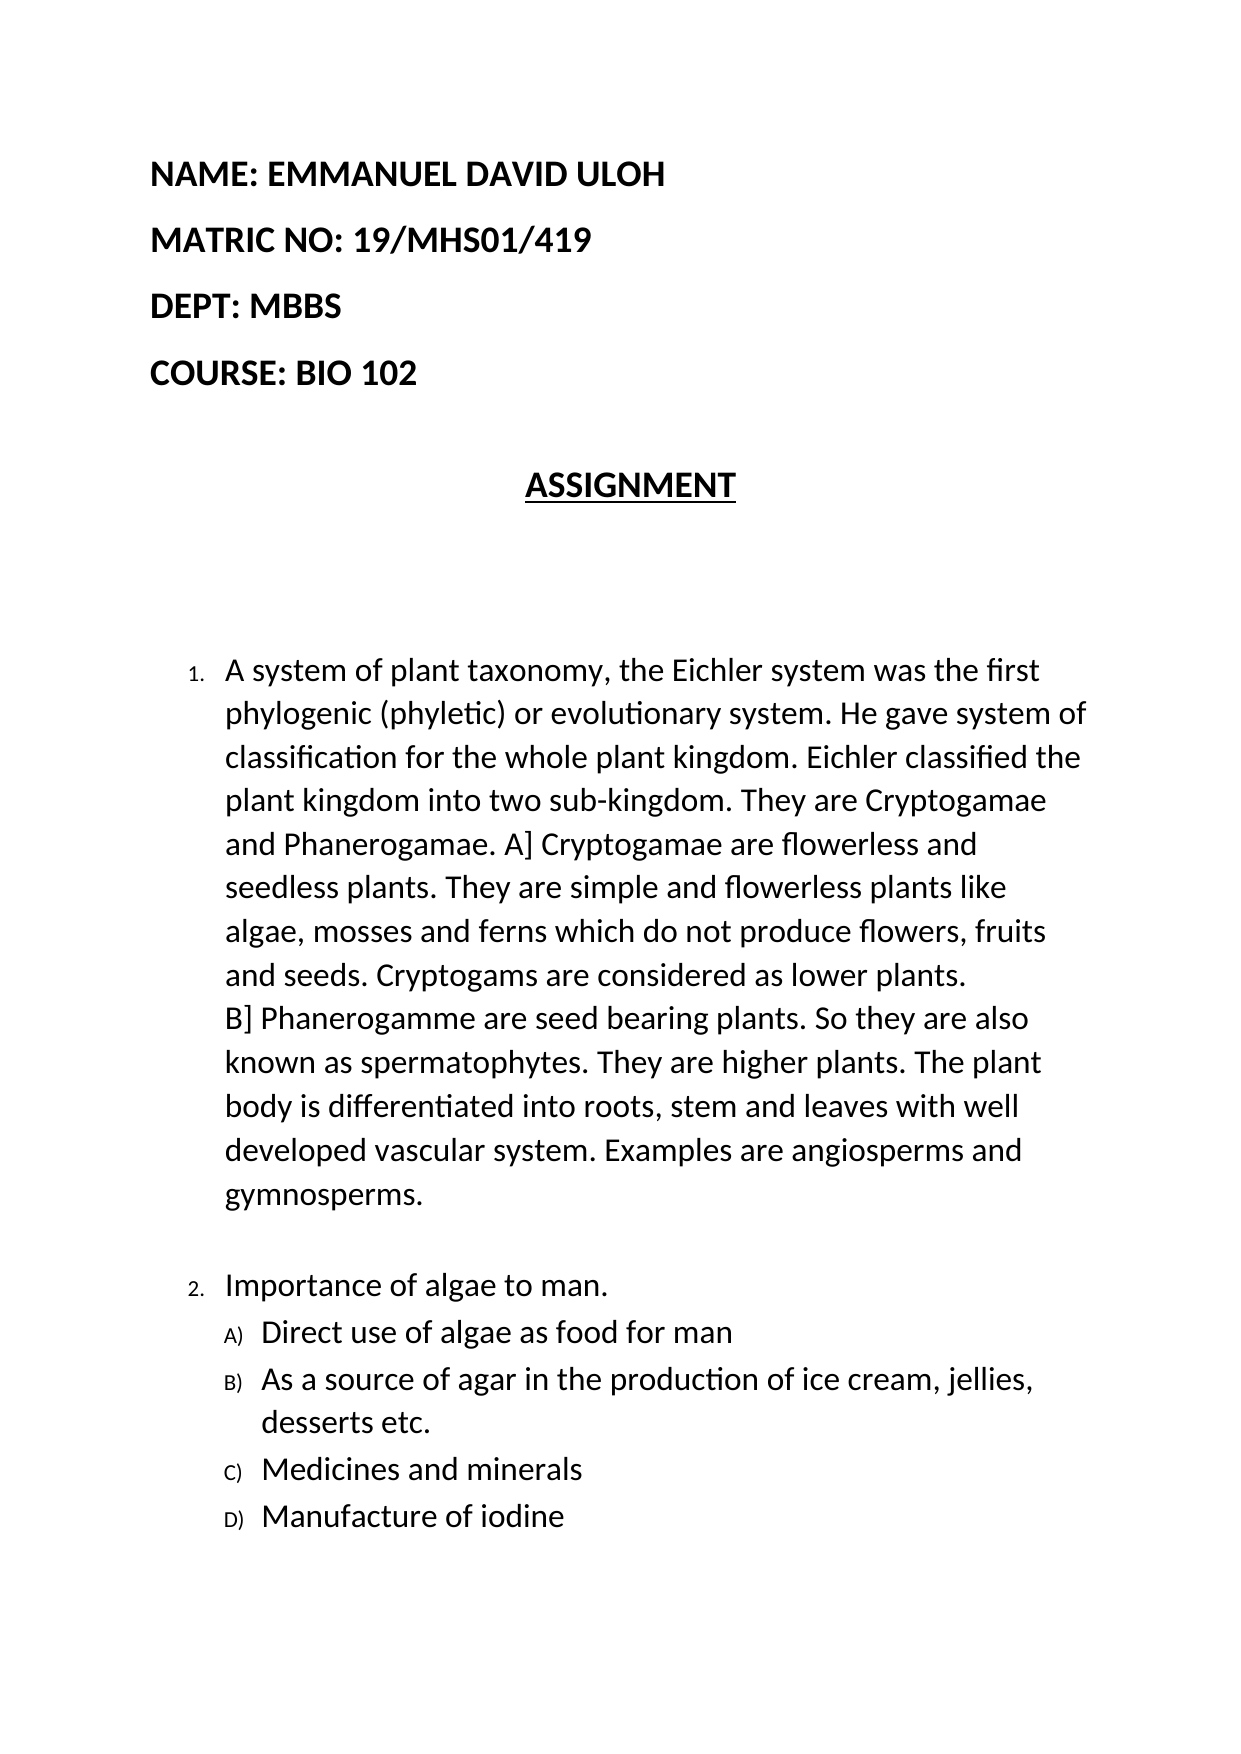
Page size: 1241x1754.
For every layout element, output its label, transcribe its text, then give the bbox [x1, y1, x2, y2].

list A system of plant taxonomy, the Eichler system was the first phylogenic (phyletic) or evolutionary system. He gave system of classification for the whole plant kingdom. Eichler classified the plant kingdom into two sub-kingdom. They are Cryptogamae and Phanerogamae. A] Cryptogamae are flowerless and seedless plants. They are simple and flowerless plants like algae, mosses and ferns which do not produce flowers, fruits and seeds. Cryptogams are considered as lower plants. [187, 649, 1090, 994]
text ASSIGNMENT [150, 461, 1090, 507]
text COURSE: BIO 102 [150, 348, 1090, 394]
list As a source of agar in the production of ice cream, jellies, desserts etc. [223, 1358, 1090, 1442]
list Importance of algae to man. [187, 1264, 1090, 1304]
text NAME: EMMANUEL DAVID ULOH [150, 150, 1090, 196]
text DEPT: MBBS [150, 282, 1090, 328]
list Direct use of algae as food for man [223, 1311, 1090, 1352]
list Manufacture of iodine [223, 1495, 1090, 1536]
list Medicines and minerals [223, 1448, 1090, 1489]
text MATRIC NO: 19/MHS01/419 [150, 216, 1090, 262]
text B] Phanerogamme are seed bearing plants. So they are also known as spermatophytes. They are higher plants. The plant body is differentiated into roots, stem and leaves with well developed vascular system. Examples are angiosperms and gymnosperms. [224, 997, 1090, 1214]
